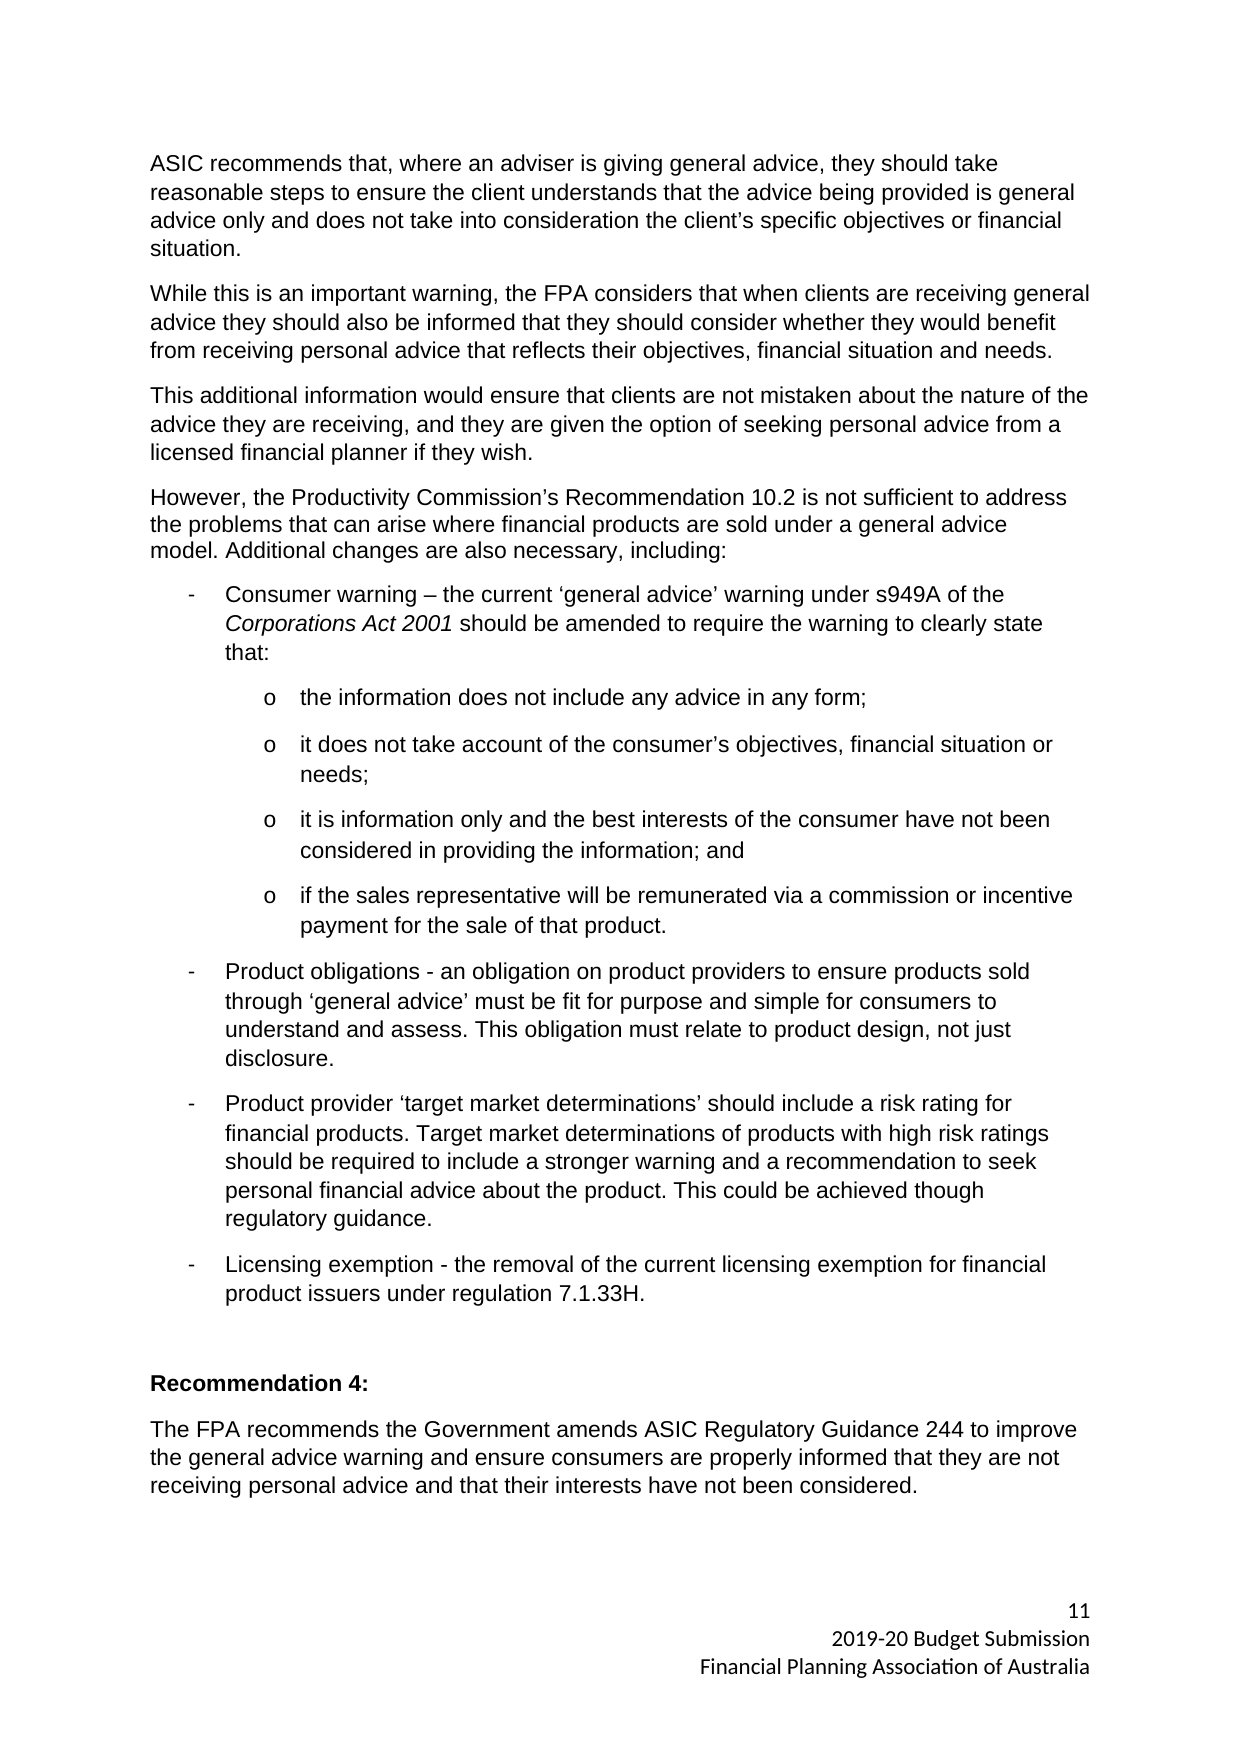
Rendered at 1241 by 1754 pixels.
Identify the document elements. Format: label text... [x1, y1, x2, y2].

list the information does not include any advice in any form; [263, 684, 1090, 712]
list Licensing exemption - the removal of the current licensing exemption for financial product issuers under regulation 7.1.33H. [188, 1250, 1090, 1307]
text The FPA recommends the Government amends ASIC Regulatory Guidance 244 to improve the general advice warning and ensure consumers are properly informed that they are not receiving personal advice and that their interests have not been considered. [150, 1416, 1090, 1499]
text Recommendation 4: [150, 1370, 1090, 1397]
list it is information only and the best interests of the consumer have not been considered in providing the information; and [263, 806, 1090, 863]
text While this is an important warning, the FPA considers that when clients are receiving general advice they should also be informed that they should consider whether they would benefit from receiving personal advice that reflects their objectives, financial situation and needs. [150, 280, 1090, 364]
text However, the Productivity Commission’s Recommendation 10.2 is not sufficient to address the problems that can arise where financial products are sold under a general advice model. Additional changes are also necessary, including: [150, 484, 1078, 563]
list if the sales representative will be remunerated via a commission or incentive payment for the sale of that product. [263, 882, 1090, 939]
text This additional information would ensure that clients are not mistaken about the nature of the advice they are receiving, and they are given the option of seeking personal advice from a licensed financial planner if they wish. [150, 382, 1090, 466]
list Product provider ‘target market determinations’ should include a risk rating for financial products. Target market determinations of products with high risk ratings should be required to include a stronger warning and a recommendation to seek personal financial advice about the product. This could be achieved though regulatory guidance. [188, 1089, 1090, 1231]
list Consumer warning – the current ‘general advice’ warning under s949A of the Corporations Act 2001 should be amended to require the warning to clearly state that: [188, 580, 1090, 665]
text ASIC recommends that, where an adviser is giving general advice, they should take reasonable steps to ensure the client understands that the advice being provided is general advice only and does not take into consideration the client’s specific objectives or financial situation. [150, 150, 1090, 262]
list Product obligations - an obligation on product providers to ensure products sold through ‘general advice’ must be fit for purpose and simple for consumers to understand and assess. This obligation must relate to product design, not just disclosure. [188, 957, 1090, 1071]
list it does not take account of the consumer’s objectives, financial situation or needs; [263, 731, 1090, 788]
